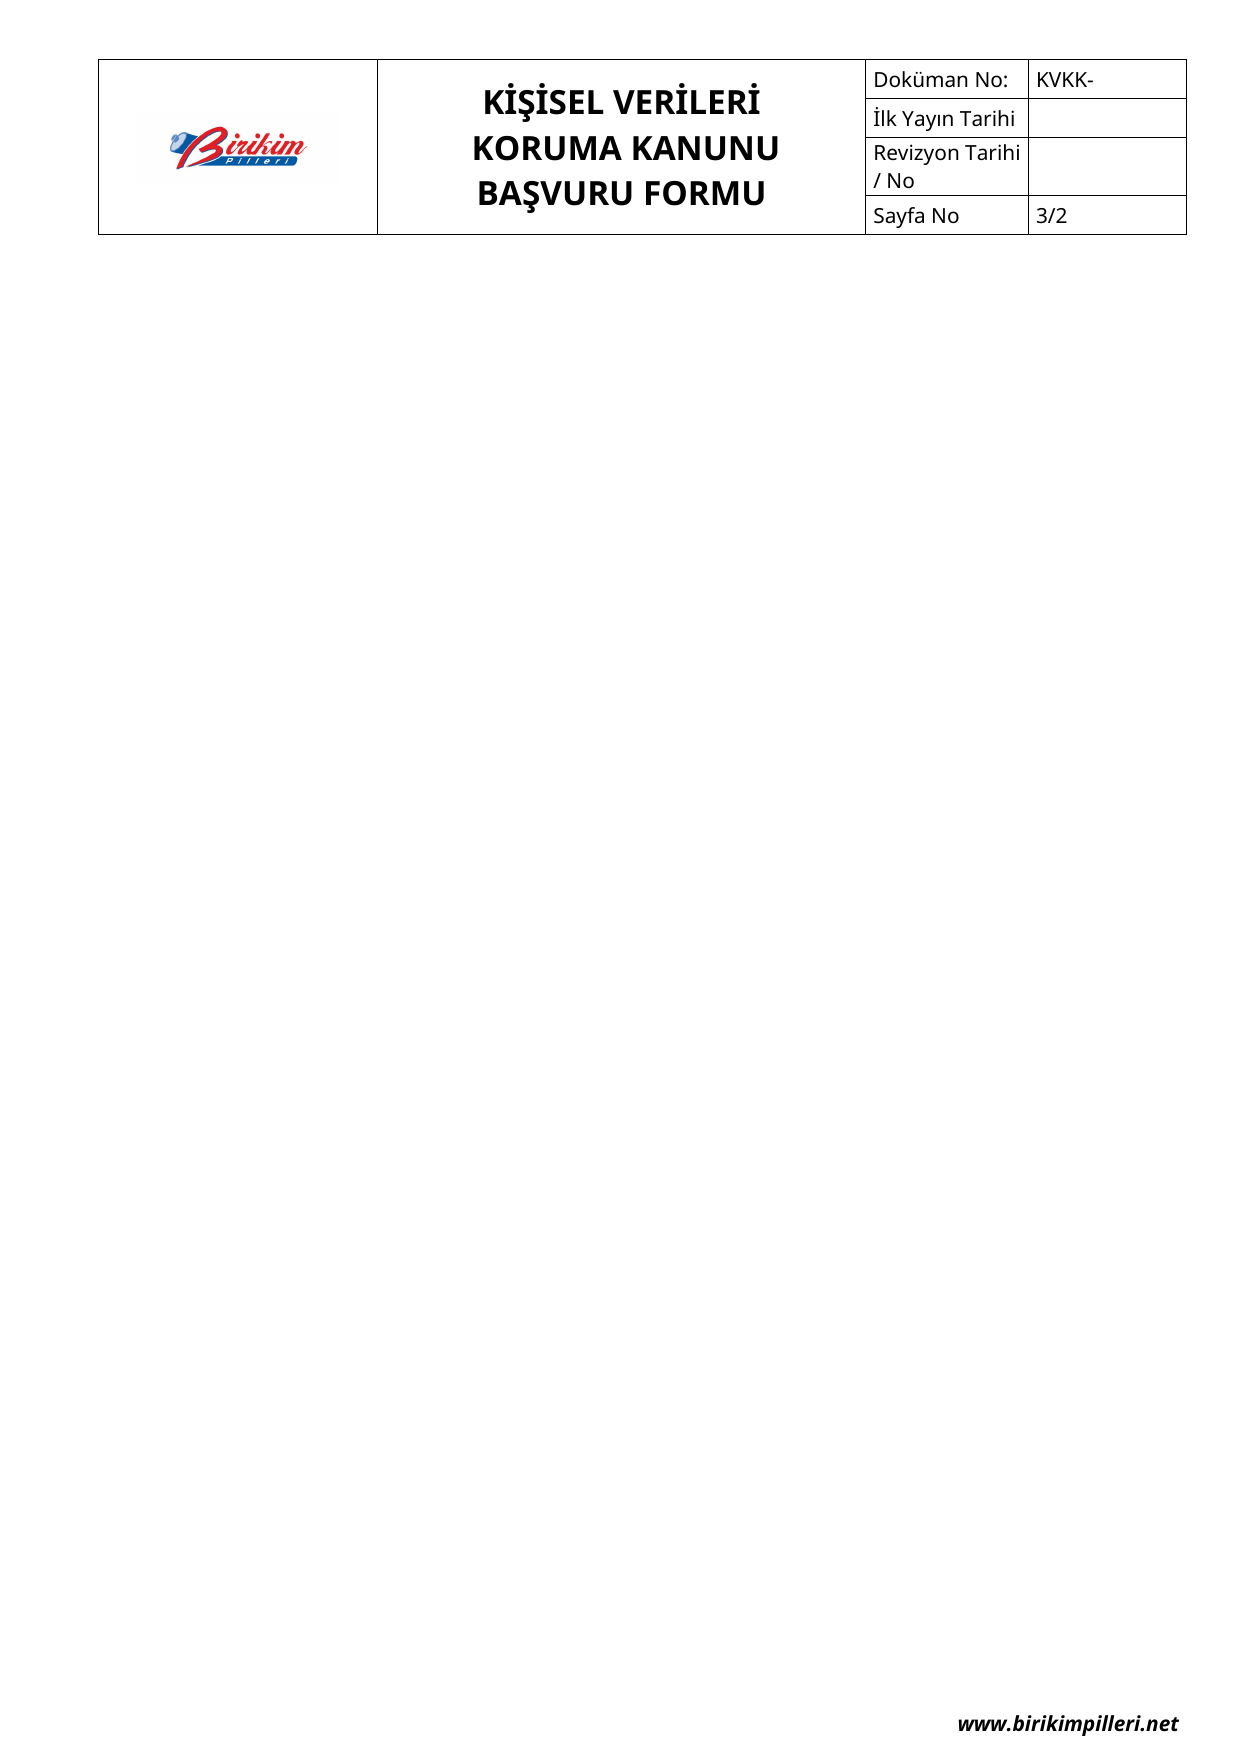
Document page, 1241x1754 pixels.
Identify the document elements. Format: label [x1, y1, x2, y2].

picture [136, 112, 339, 186]
